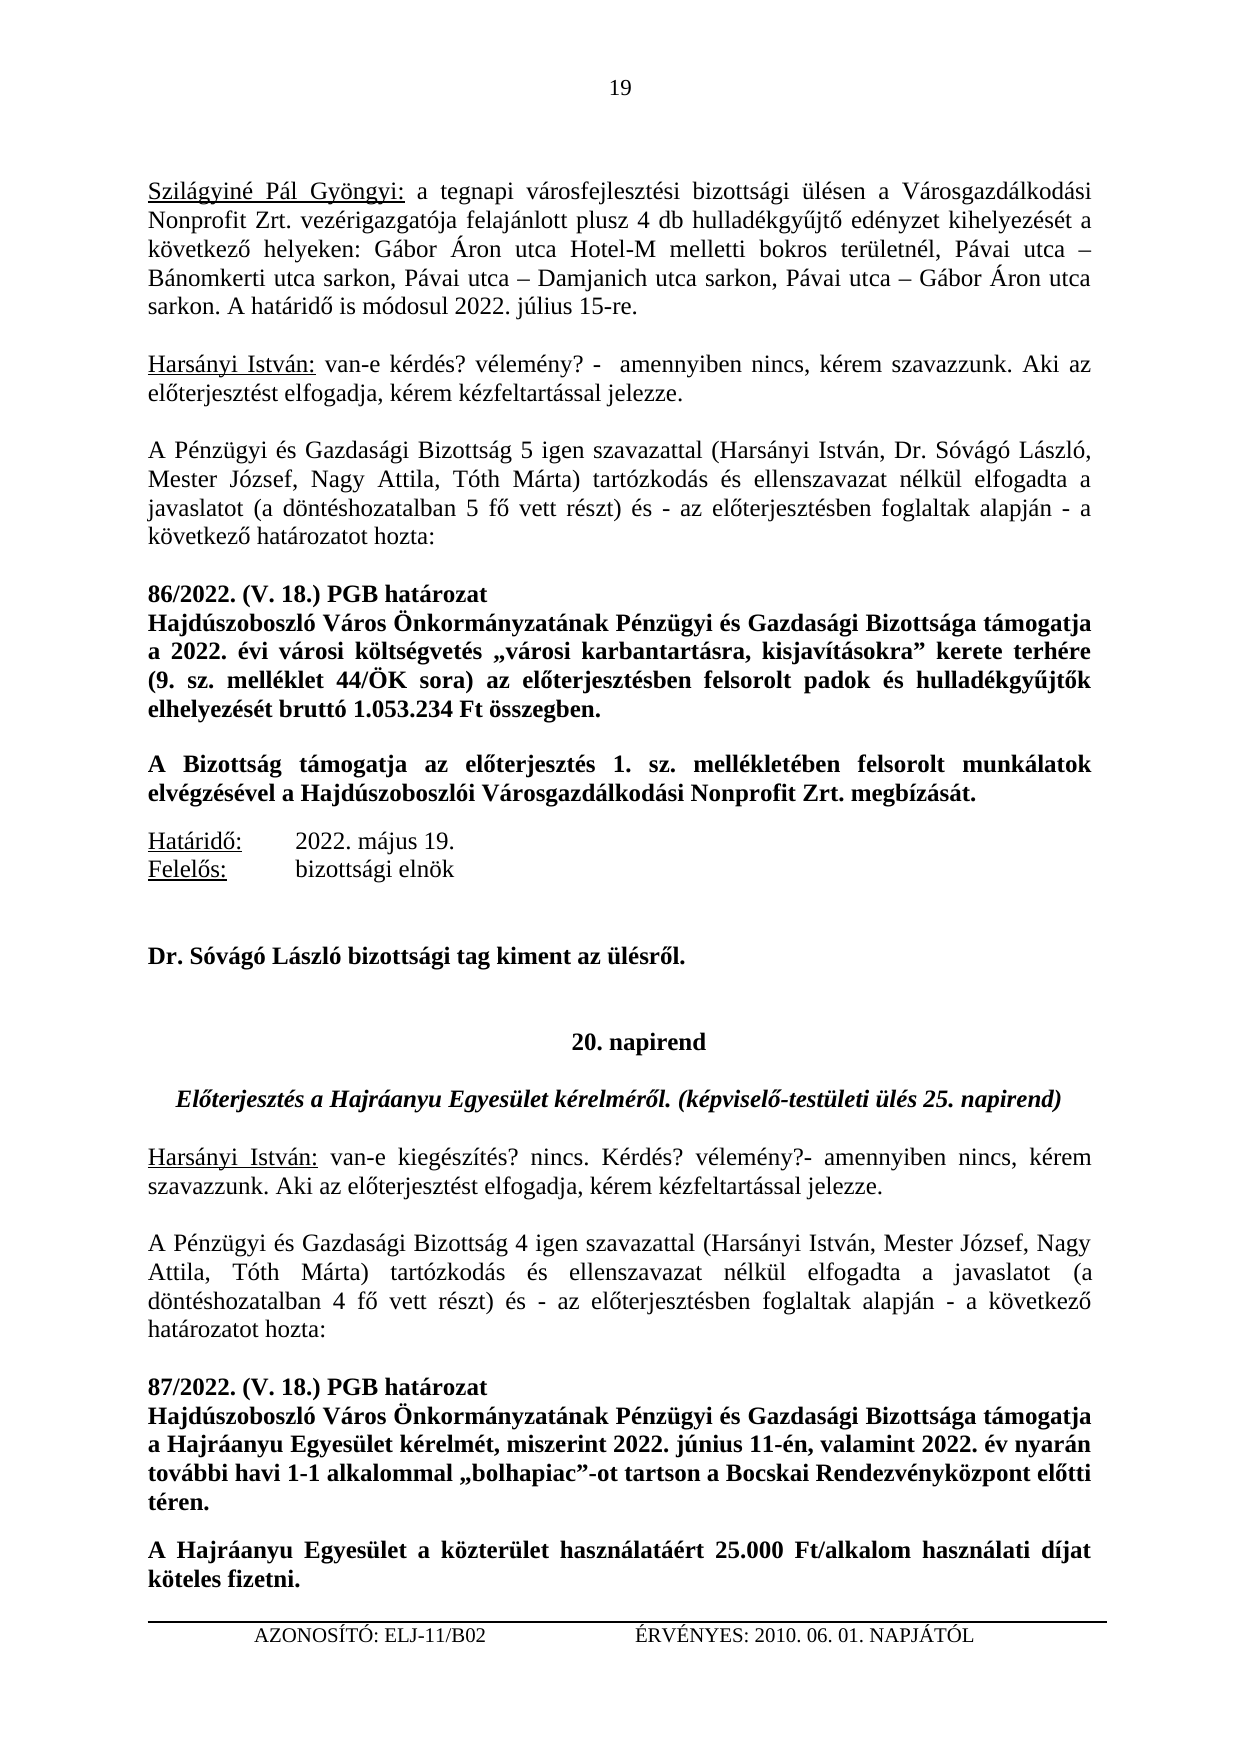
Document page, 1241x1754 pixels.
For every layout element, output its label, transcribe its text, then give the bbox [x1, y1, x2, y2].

text Felelős: bizottsági elnök [148, 854, 1092, 883]
text A Pénzügyi és Gazdasági Bizottság 5 igen szavazattal (Harsányi István, Dr. Sóvágó László, Mester József, Nagy Attila, Tóth Márta) tartózkodás és ellenszavazat nélkül elfogadta a javaslatot (a döntéshozatalban 5 fő vett részt) és - az előterjesztésben foglaltak alapján - a következő határozatot hozta: [148, 435, 1092, 550]
text A Pénzügyi és Gazdasági Bizottság 4 igen szavazattal (Harsányi István, Mester József, Nagy Attila, Tóth Márta) tartózkodás és ellenszavazat nélkül elfogadta a javaslatot (a döntéshozatalban 4 fő vett részt) és - az előterjesztésben foglaltak alapján - a következő határozatot hozta: [148, 1228, 1092, 1343]
text Hajdúszoboszló Város Önkormányzatának Pénzügyi és Gazdasági Bizottsága támogatja a Hajráanyu Egyesület kérelmét, miszerint 2022. június 11-én, valamint 2022. év nyarán további havi 1-1 alkalommal „bolhapiac”-ot tartson a Bocskai Rendezvényközpont előtti téren. [148, 1401, 1092, 1516]
text Harsányi István: van-e kiegészítés? nincs. Kérdés? vélemény?- amennyiben nincs, kérem szavazzunk. Aki az előterjesztést elfogadja, kérem kézfeltartással jelezze. [148, 1142, 1092, 1199]
text Hajdúszoboszló Város Önkormányzatának Pénzügyi és Gazdasági Bizottsága támogatja a 2022. évi városi költségvetés „városi karbantartásra, kisjavításokra” kerete terhére (9. sz. melléklet 44/ÖK sora) az előterjesztésben felsorolt padok és hulladékgyűjtők elhelyezését bruttó 1.053.234 Ft összegben. [148, 608, 1092, 723]
text Dr. Sóvágó László bizottsági tag kiment az ülésről. [148, 941, 1092, 969]
text 87/2022. (V. 18.) PGB határozat [148, 1372, 1092, 1401]
list napirend [185, 1027, 1092, 1056]
text Határidő: 2022. május 19. [148, 826, 1092, 854]
text Előterjesztés a Hajráanyu Egyesület kérelméről. (képviselő-testületi ülés 25. napirend) [148, 1084, 1092, 1113]
text Szilágyiné Pál Gyöngyi: a tegnapi városfejlesztési bizottsági ülésen a Városgazdálkodási Nonprofit Zrt. vezérigazgatója felajánlott plusz 4 db hulladékgyűjtő edényzet kihelyezését a következő helyeken: Gábor Áron utca Hotel-M melletti bokros területnél, Pávai utca – Bánomkerti utca sarkon, Pávai utca – Damjanich utca sarkon, Pávai utca – Gábor Áron utca sarkon. A határidő is módosul 2022. július 15-re. [148, 176, 1092, 320]
text A Bizottság támogatja az előterjesztés 1. sz. mellékletében felsorolt munkálatok elvégzésével a Hajdúszoboszlói Városgazdálkodási Nonprofit Zrt. megbízását. [148, 749, 1092, 807]
text Harsányi István: van-e kérdés? vélemény? - amennyiben nincs, kérem szavazzunk. Aki az előterjesztést elfogadja, kérem kézfeltartással jelezze. [148, 349, 1092, 406]
text A Hajráanyu Egyesület a közterület használatáért 25.000 Ft/alkalom használati díjat köteles fizetni. [148, 1535, 1092, 1592]
text 86/2022. (V. 18.) PGB határozat [148, 579, 1092, 608]
